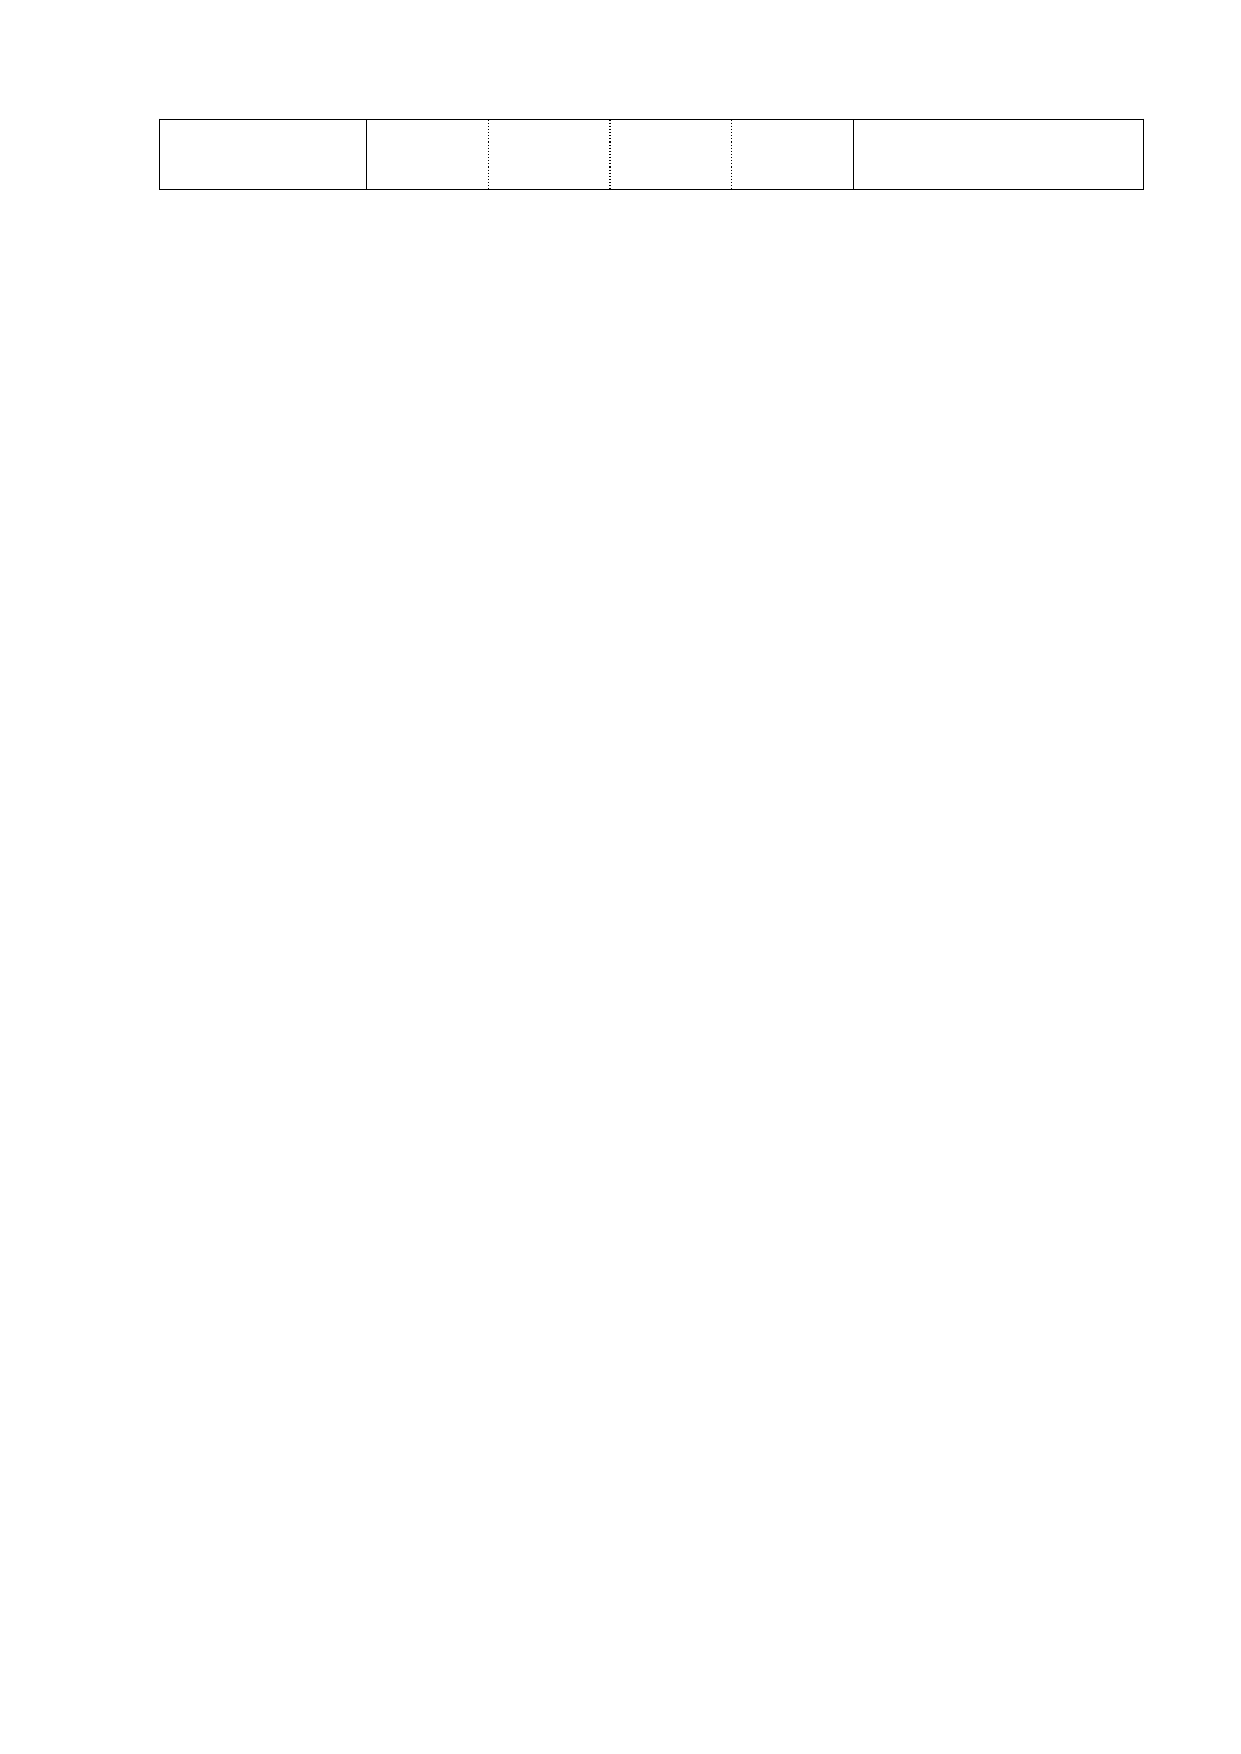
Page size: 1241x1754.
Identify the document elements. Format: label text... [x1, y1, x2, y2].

table_cell [367, 120, 488, 188]
table_cell [610, 120, 732, 188]
table_cell [854, 120, 1143, 188]
table_cell [732, 120, 853, 188]
table_cell ⑤ [160, 120, 366, 188]
table_cell [488, 120, 610, 188]
